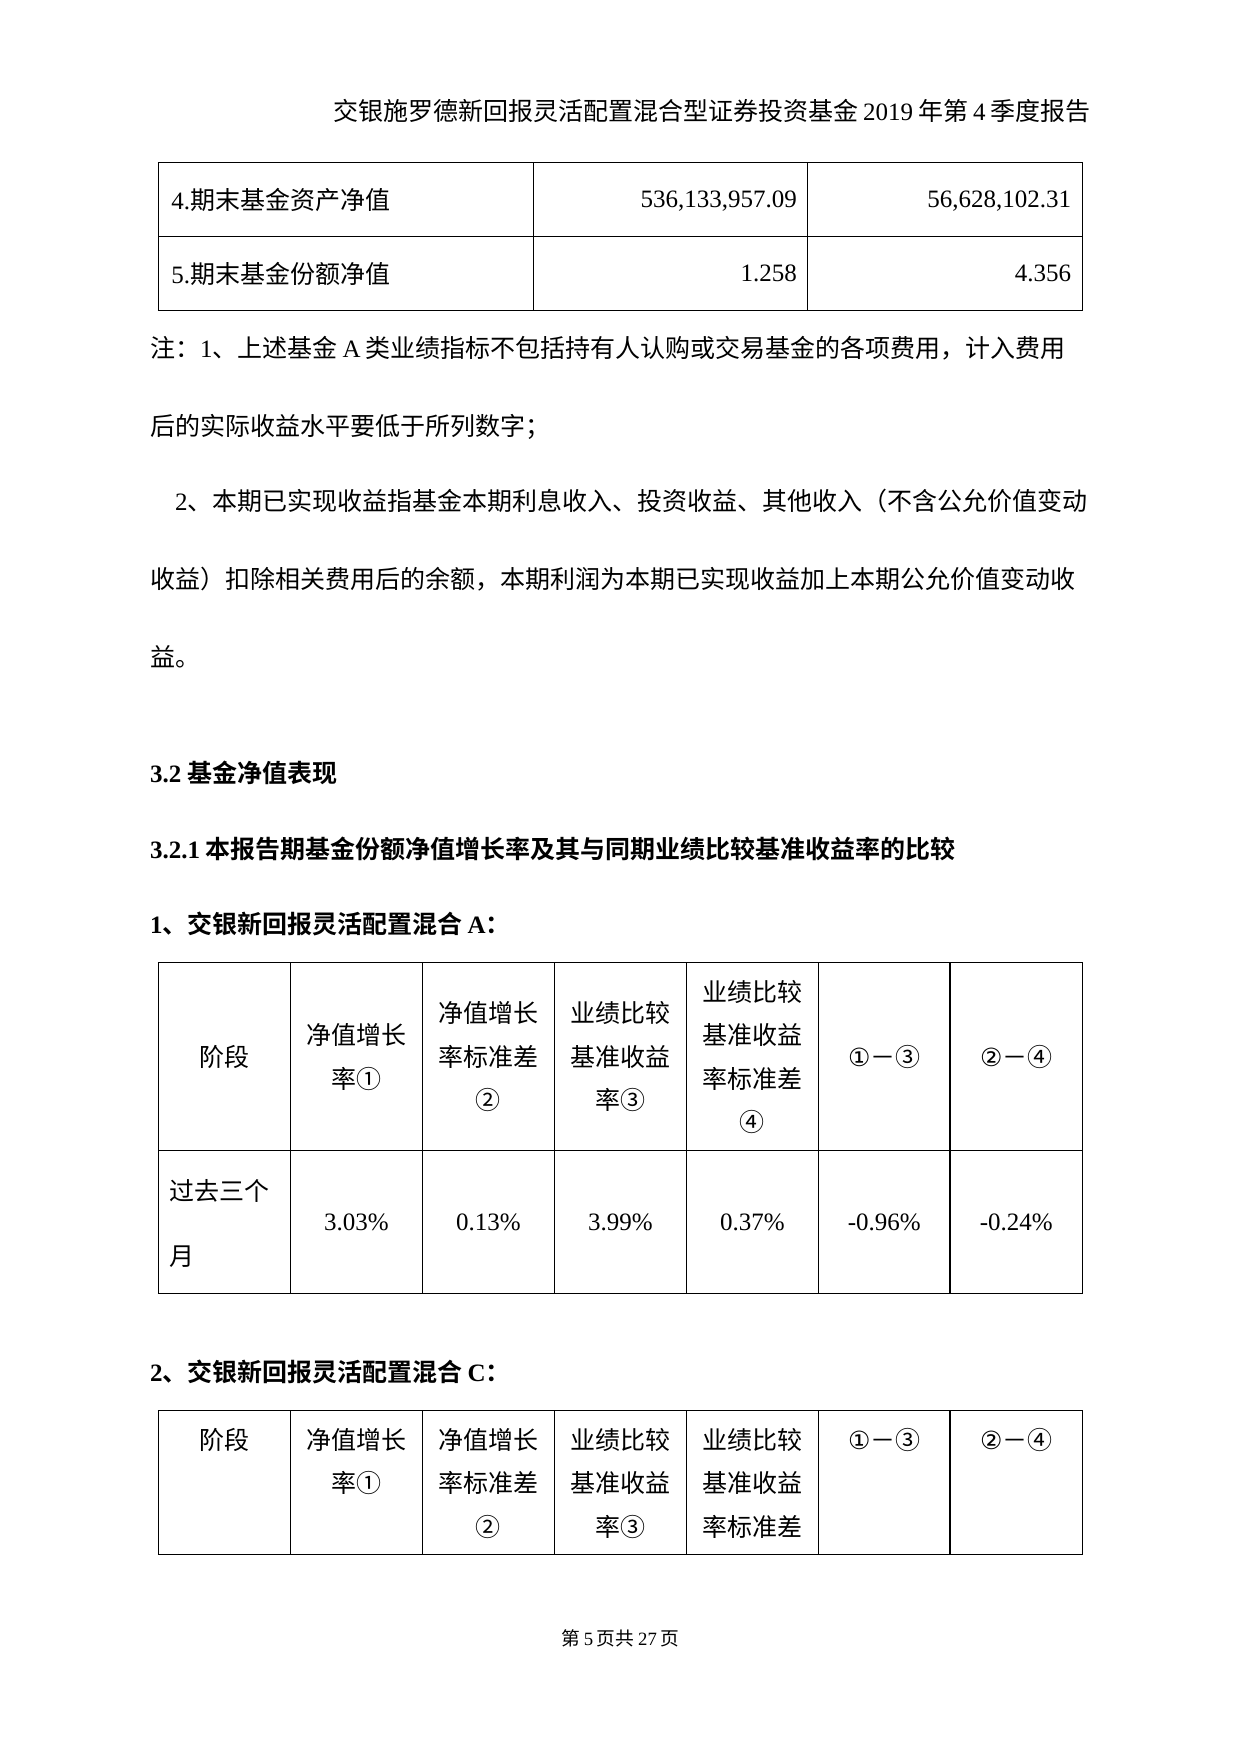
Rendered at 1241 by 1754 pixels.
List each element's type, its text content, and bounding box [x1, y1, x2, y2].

table_cell 0.37% [687, 1151, 818, 1293]
table_cell 1.258 [534, 237, 807, 310]
table_header ②－④ [951, 963, 1082, 1150]
table_header ①－③ [819, 963, 949, 1150]
text 1、交银新回报灵活配置混合A： [150, 890, 1090, 955]
table_header 阶段 [159, 963, 290, 1150]
table_header 业绩比较基准收益率③ [555, 963, 686, 1150]
text 2、本期已实现收益指基金本期利息收入、投资收益、其他收入（不含公允价值变动收益）扣除相关费用后的余额，本期利润为本期已实现收益加上本期公允价值变动收益。 [150, 467, 1090, 688]
table_cell 3.03% [291, 1151, 422, 1293]
table_cell -0.24% [951, 1151, 1082, 1293]
table_cell 4.期末基金资产净值 [159, 163, 533, 236]
table_cell 0.13% [423, 1151, 554, 1293]
table_cell 过去三个月 [159, 1151, 290, 1293]
table_header 净值增长率① [291, 1411, 422, 1554]
table_header 净值增长率标准差② [423, 1411, 554, 1554]
table_header ②－④ [951, 1411, 1082, 1554]
table_cell 5.期末基金份额净值 [159, 237, 533, 310]
table_header 净值增长率① [291, 963, 422, 1150]
text 本报告期基金份额净值增长率及其与同期业绩比较基准收益率的比较 [150, 815, 1090, 880]
table_header ①－③ [819, 1411, 949, 1554]
text 注：1、上述基金A类业绩指标不包括持有人认购或交易基金的各项费用，计入费用后的实际收益水平要低于所列数字； [150, 314, 1090, 457]
table_cell 3.99% [555, 1151, 686, 1293]
table_header 净值增长率标准差② [423, 963, 554, 1150]
table_header 业绩比较基准收益率③ [555, 1411, 686, 1554]
table_cell 536,133,957.09 [534, 163, 807, 236]
table_header 业绩比较基准收益率标准差④ [687, 1411, 818, 1554]
table_cell 56,628,102.31 [808, 163, 1082, 236]
table_header 业绩比较基准收益率标准差④ [687, 963, 818, 1150]
table_header 阶段 [159, 1411, 290, 1554]
text 3.2 基金净值表现 [150, 739, 1090, 804]
table_cell -0.96% [819, 1151, 949, 1293]
table_cell 4.356 [808, 237, 1082, 310]
text 2、交银新回报灵活配置混合C： [150, 1338, 1090, 1403]
